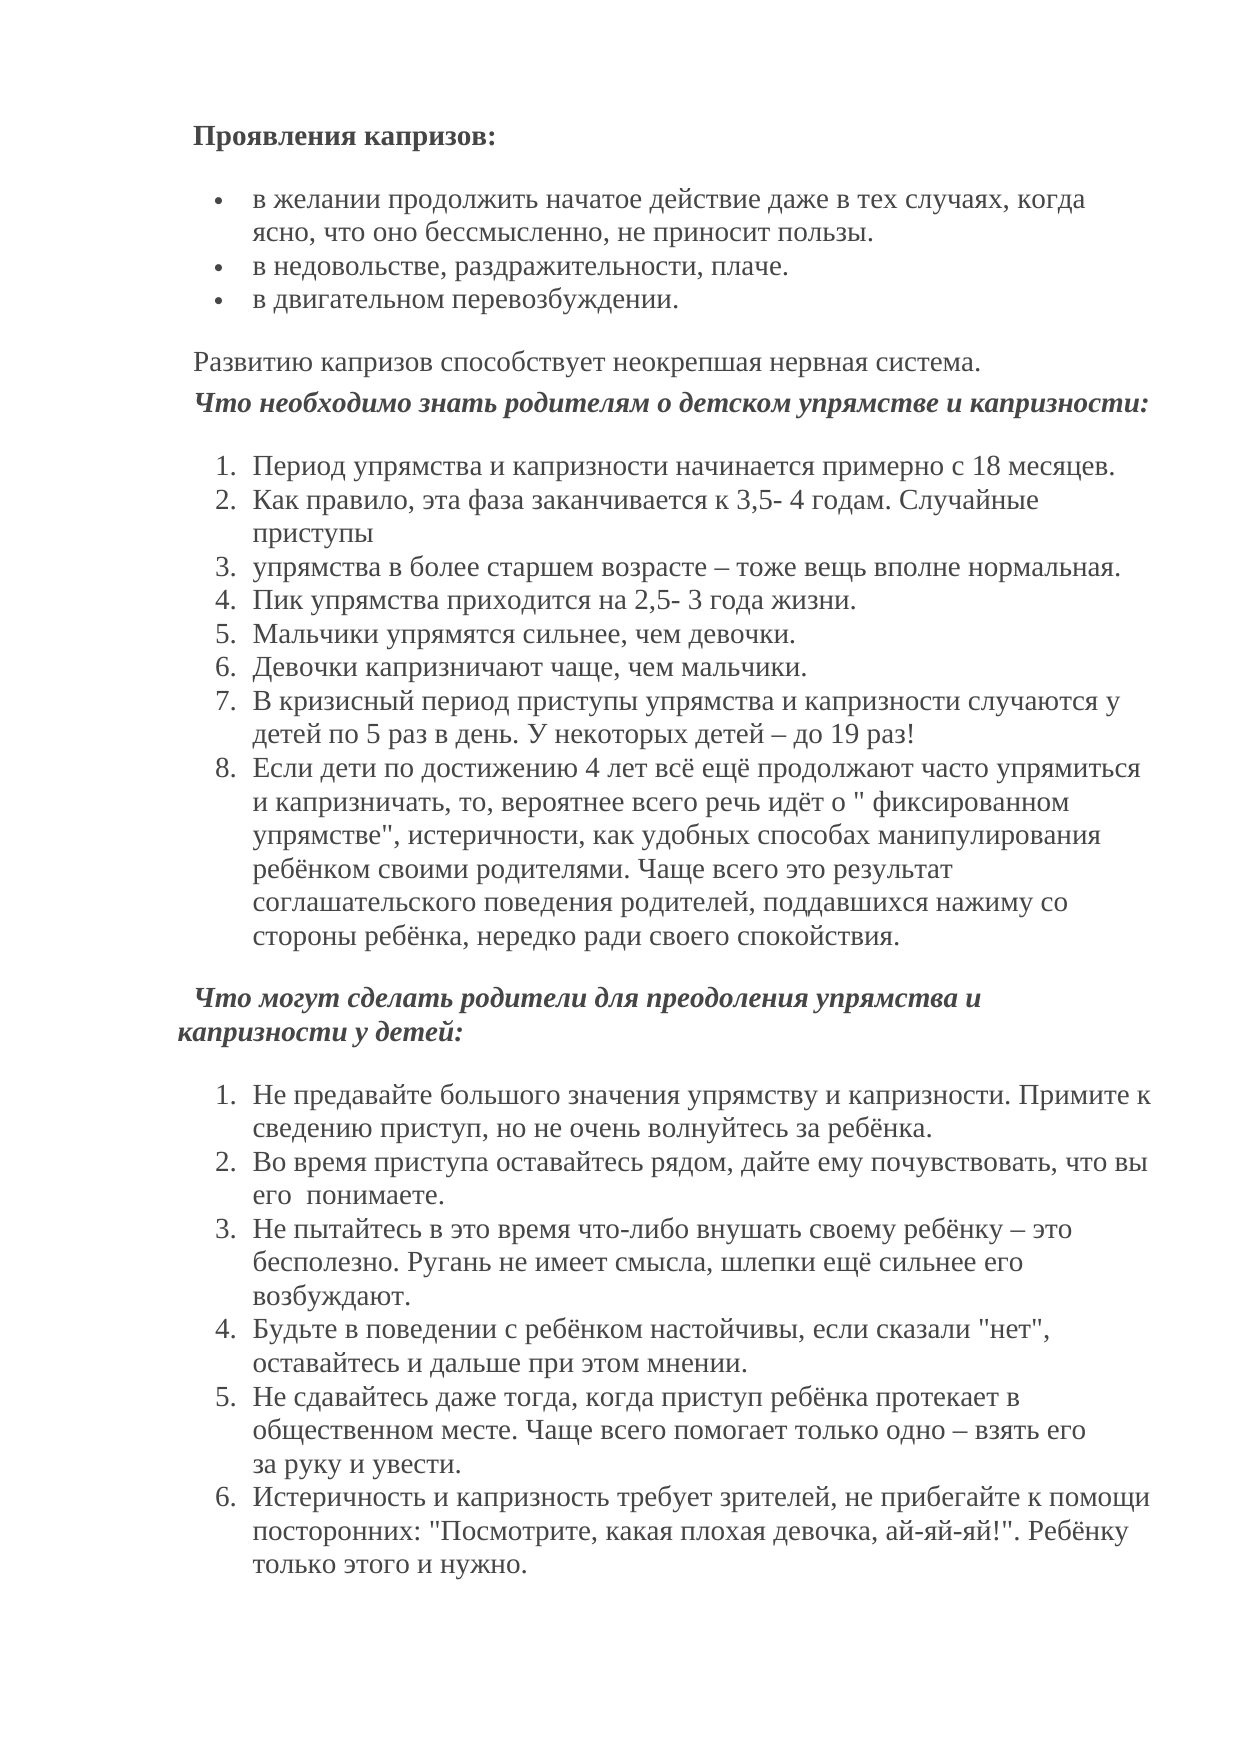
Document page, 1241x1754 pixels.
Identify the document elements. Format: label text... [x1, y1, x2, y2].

text Что необходимо знать родителям о детском упрямстве и капризности: [177, 386, 1152, 419]
text Что могут сделать родители для преодоления упрямства и капризности у детей: [177, 981, 1152, 1048]
list Будьте в поведении с ребёнком настойчивы, если сказали "нет", оставайтесь и дальше при этом мнении. [215, 1312, 1152, 1379]
list Не сдавайтесь даже тогда, когда приступ ребёнка протекает в общественном месте. Чаще всего помогает только одно – взять его за руку и увести. [215, 1379, 1152, 1479]
list В кризисный период приступы упрямства и капризности случаются у детей по 5 раз в день. У некоторых детей – до 19 раз! [215, 683, 1152, 750]
list Пик упрямства приходится на 2,5- 3 года жизни. [215, 582, 1152, 616]
list упрямства в более старшем возрасте – тоже вещь вполне нормальная. [215, 549, 1152, 582]
list в желании продолжить начатое действие даже в тех случаях, когда ясно, что оно бессмысленно, не приносит пользы. [215, 181, 1152, 248]
list в двигательном перевозбуждении. [215, 281, 1152, 315]
list Истеричность и капризность требует зрителей, не прибегайте к помощи посторонних: "Посмотрите, какая плохая девочка, ай-яй-яй!". Ребёнку только этого и нужно. [215, 1479, 1152, 1580]
list Период упрямства и капризности начинается примерно с 18 месяцев. [215, 448, 1152, 482]
text Проявления капризов: [177, 118, 1152, 152]
list Во время приступа оставайтесь рядом, дайте ему почувствовать, что вы его понимаете. [215, 1144, 1152, 1211]
list Не предавайте большого значения упрямству и капризности. Примите к сведению приступ, но не очень волнуйтесь за ребёнка. [215, 1077, 1152, 1144]
list в недовольстве, раздражительности, плаче. [215, 248, 1152, 281]
list Если дети по достижению 4 лет всё ещё продолжают часто упрямиться и капризничать, то, вероятнее всего речь идёт о " фиксированном упрямстве", истеричности, как удобных способах манипулирования ребёнком своими родителями. Чаще всего это результат соглашательского поведения родителей, поддавшихся нажиму со стороны ребёнка, нередко ради своего спокойствия. [215, 750, 1152, 951]
list Как правило, эта фаза заканчивается к 3,5- 4 годам. Случайные приступы [215, 482, 1152, 549]
text Развитию капризов способствует неокрепшая нервная система. [177, 344, 1152, 378]
list Мальчики упрямятся сильнее, чем девочки. [215, 616, 1152, 649]
list Не пытайтесь в это время что-либо внушать своему ребёнку – это бесполезно. Ругань не имеет смысла, шлепки ещё сильнее его возбуждают. [215, 1211, 1152, 1312]
list Девочки капризничают чаще, чем мальчики. [215, 649, 1152, 683]
